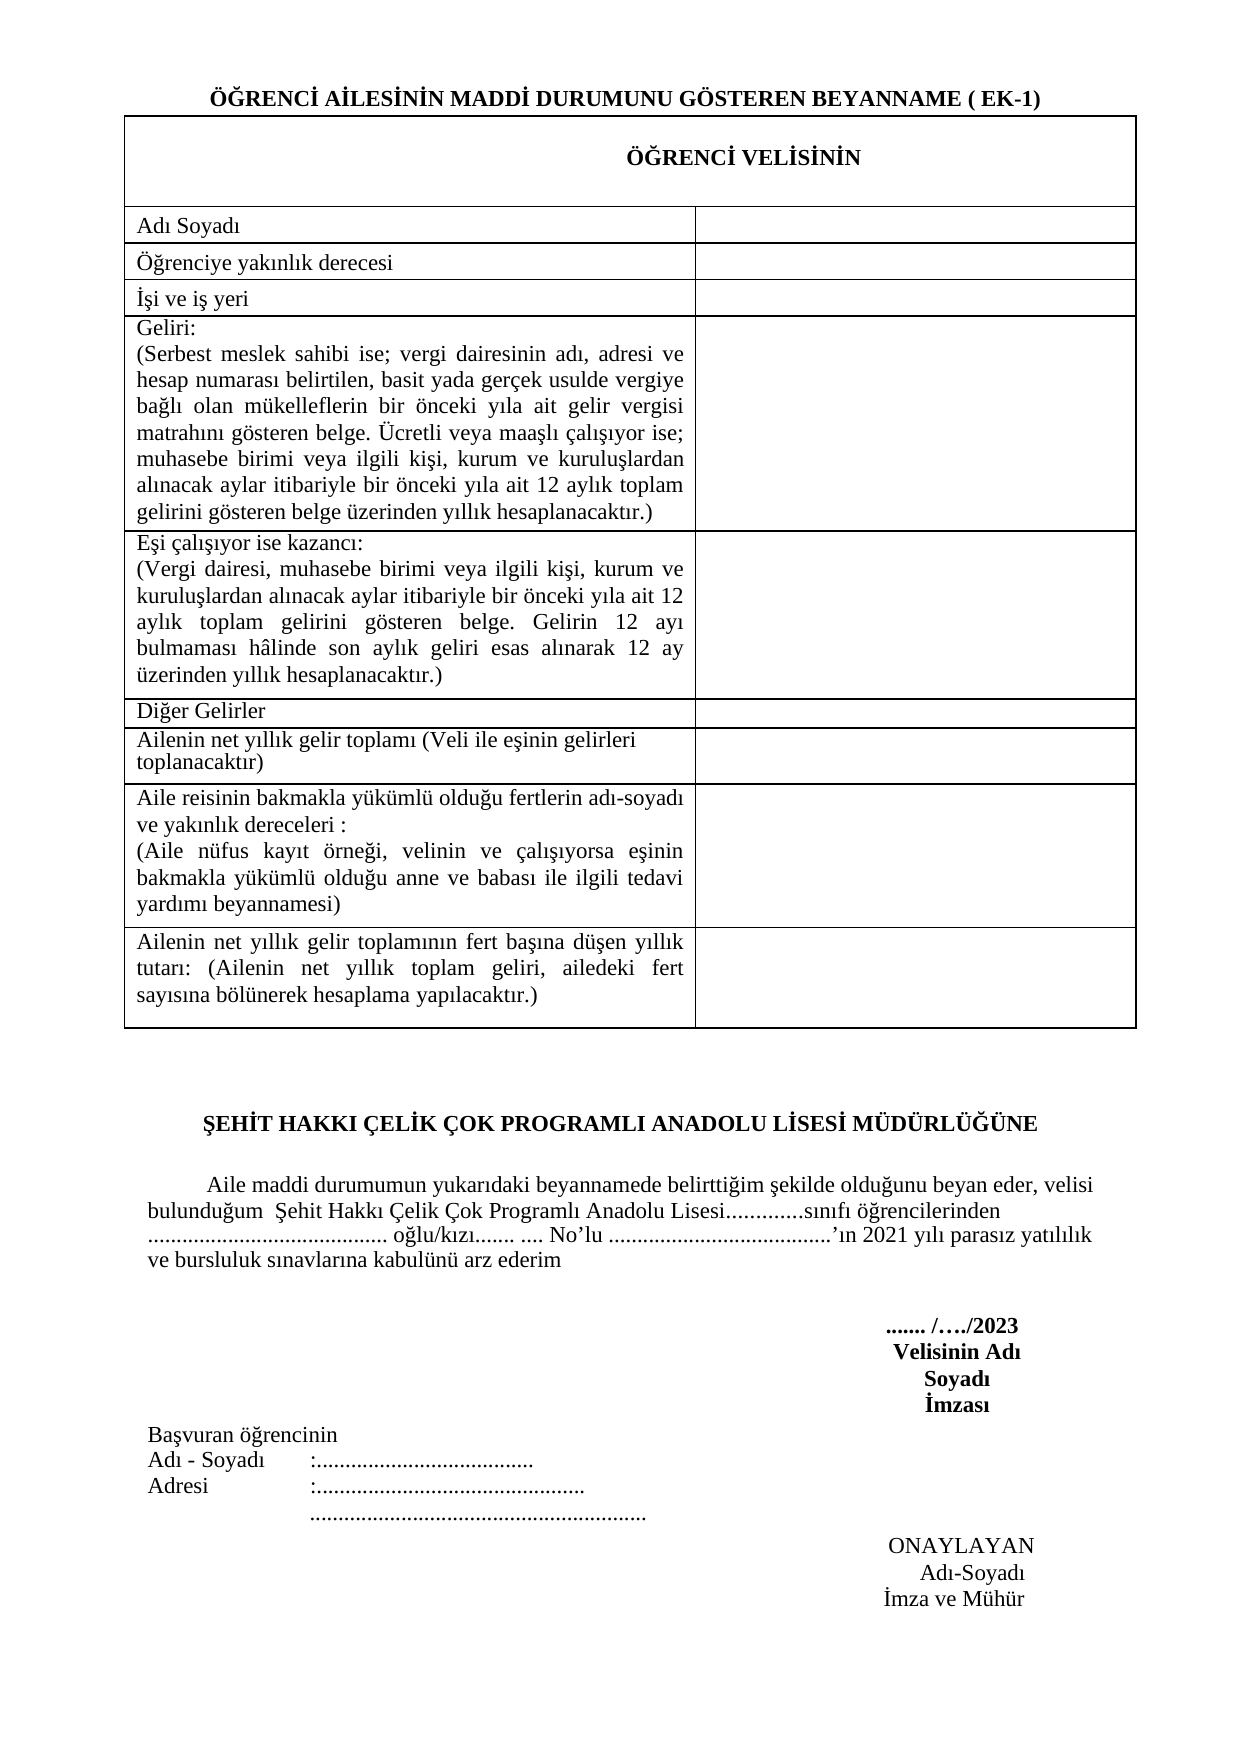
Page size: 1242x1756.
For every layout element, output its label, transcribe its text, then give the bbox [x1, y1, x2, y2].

table_cell [696, 317, 1135, 530]
table_cell Ailenin net yıllık gelir toplamının fert başına düşen yıllık tutarı: (Ailenin net yıllık toplam geliri, ailedeki fert sayısına bölünerek hesaplama yapılacaktır.) [125, 928, 695, 1027]
table_cell Diğer Gelirler [125, 700, 695, 727]
text Adı-Soyadı İmza ve Mühür [883, 1559, 1027, 1612]
text ONAYLAYAN [888, 1533, 1242, 1559]
text ........................................................... [309, 1499, 652, 1525]
text Adı - Soyadı :...................................... [147, 1448, 652, 1473]
text Aile maddi durumumun yukarıdaki beyannamede belirttiğim şekilde olduğunu beyan eder, velisi bulunduğum Şehit Hakkı Çelik Çok Programlı Anadolu Lisesi sınıfı öğrencilerinden [147, 1171, 1095, 1224]
table_cell [696, 244, 1135, 278]
text ve bursluluk sınavlarına kabulünü arz ederim [147, 1247, 1242, 1272]
table_cell [696, 928, 1135, 1027]
text ŞEHİT HAKKI ÇELİK ÇOK PROGRAMLI ANADOLU LİSESİ MÜDÜRLÜĞÜNE [194, 1110, 1047, 1137]
table_cell Eşi çalışıyor ise kazancı: (Vergi dairesi, muhasebe birimi veya ilgili kişi, kurum ve kuruluşlardan alınacak aylar itibariyle bir önceki yıla ait 12 aylık toplam gelirini gösteren belge. Gelirin 12 ayı bulmaması hâlinde son aylık geliri esas alınarak 12 ay üzerinden yıllık hesaplanacaktır.) [125, 532, 695, 698]
table_cell [696, 207, 1135, 242]
text Başvuran öğrencinin [147, 1423, 652, 1448]
text .......................................... oğlu/kızı....... .... No’lu .......................................’ın 2021 yılı parasız yatılılık [147, 1224, 1242, 1247]
table_header ÖĞRENCİ VELİSİNİN [125, 117, 1135, 206]
text ÖĞRENCİ AİLESİNİN MADDİ DURUMUNU GÖSTEREN BEYANNAME ( EK-1) [194, 85, 1056, 112]
table_cell [696, 532, 1135, 698]
table_cell Adı Soyadı [125, 207, 695, 242]
table_cell İşi ve iş yeri [125, 280, 695, 315]
table_cell [696, 729, 1135, 783]
table_cell Geliri: (Serbest meslek sahibi ise; vergi dairesinin adı, adresi ve hesap numarası belirtilen, basit yada gerçek usulde vergiye bağlı olan mükelleflerin bir önceki yıla ait gelir vergisi matrahını gösteren belge. Ücretli veya maaşlı çalışıyor ise; muhasebe birimi veya ilgili kişi, kurum ve kuruluşlardan alınacak aylar itibariyle bir önceki yıla ait 12 aylık toplam gelirini gösteren belge üzerinden yıllık hesaplanacaktır.) [125, 317, 695, 530]
table_cell Ailenin net yıllık gelir toplamı (Veli ile eşinin gelirleri toplanacaktır) [125, 729, 695, 783]
text Velisinin Adı Soyadı İmzası [892, 1338, 1022, 1417]
text Adresi :............................................... [147, 1473, 652, 1499]
table_cell Aile reisinin bakmakla yükümlü olduğu fertlerin adı-soyadı ve yakınlık dereceleri : (Aile nüfus kayıt örneği, velinin ve çalışıyorsa eşinin bakmakla yükümlü olduğu anne ve babası ile ilgili tedavi yardımı beyannamesi) [125, 785, 695, 927]
table_cell [696, 785, 1135, 927]
table_cell [696, 700, 1135, 727]
table_cell [696, 280, 1135, 315]
text ....... /…./2023 [882, 1312, 1022, 1338]
table_cell Öğrenciye yakınlık derecesi [125, 244, 695, 278]
